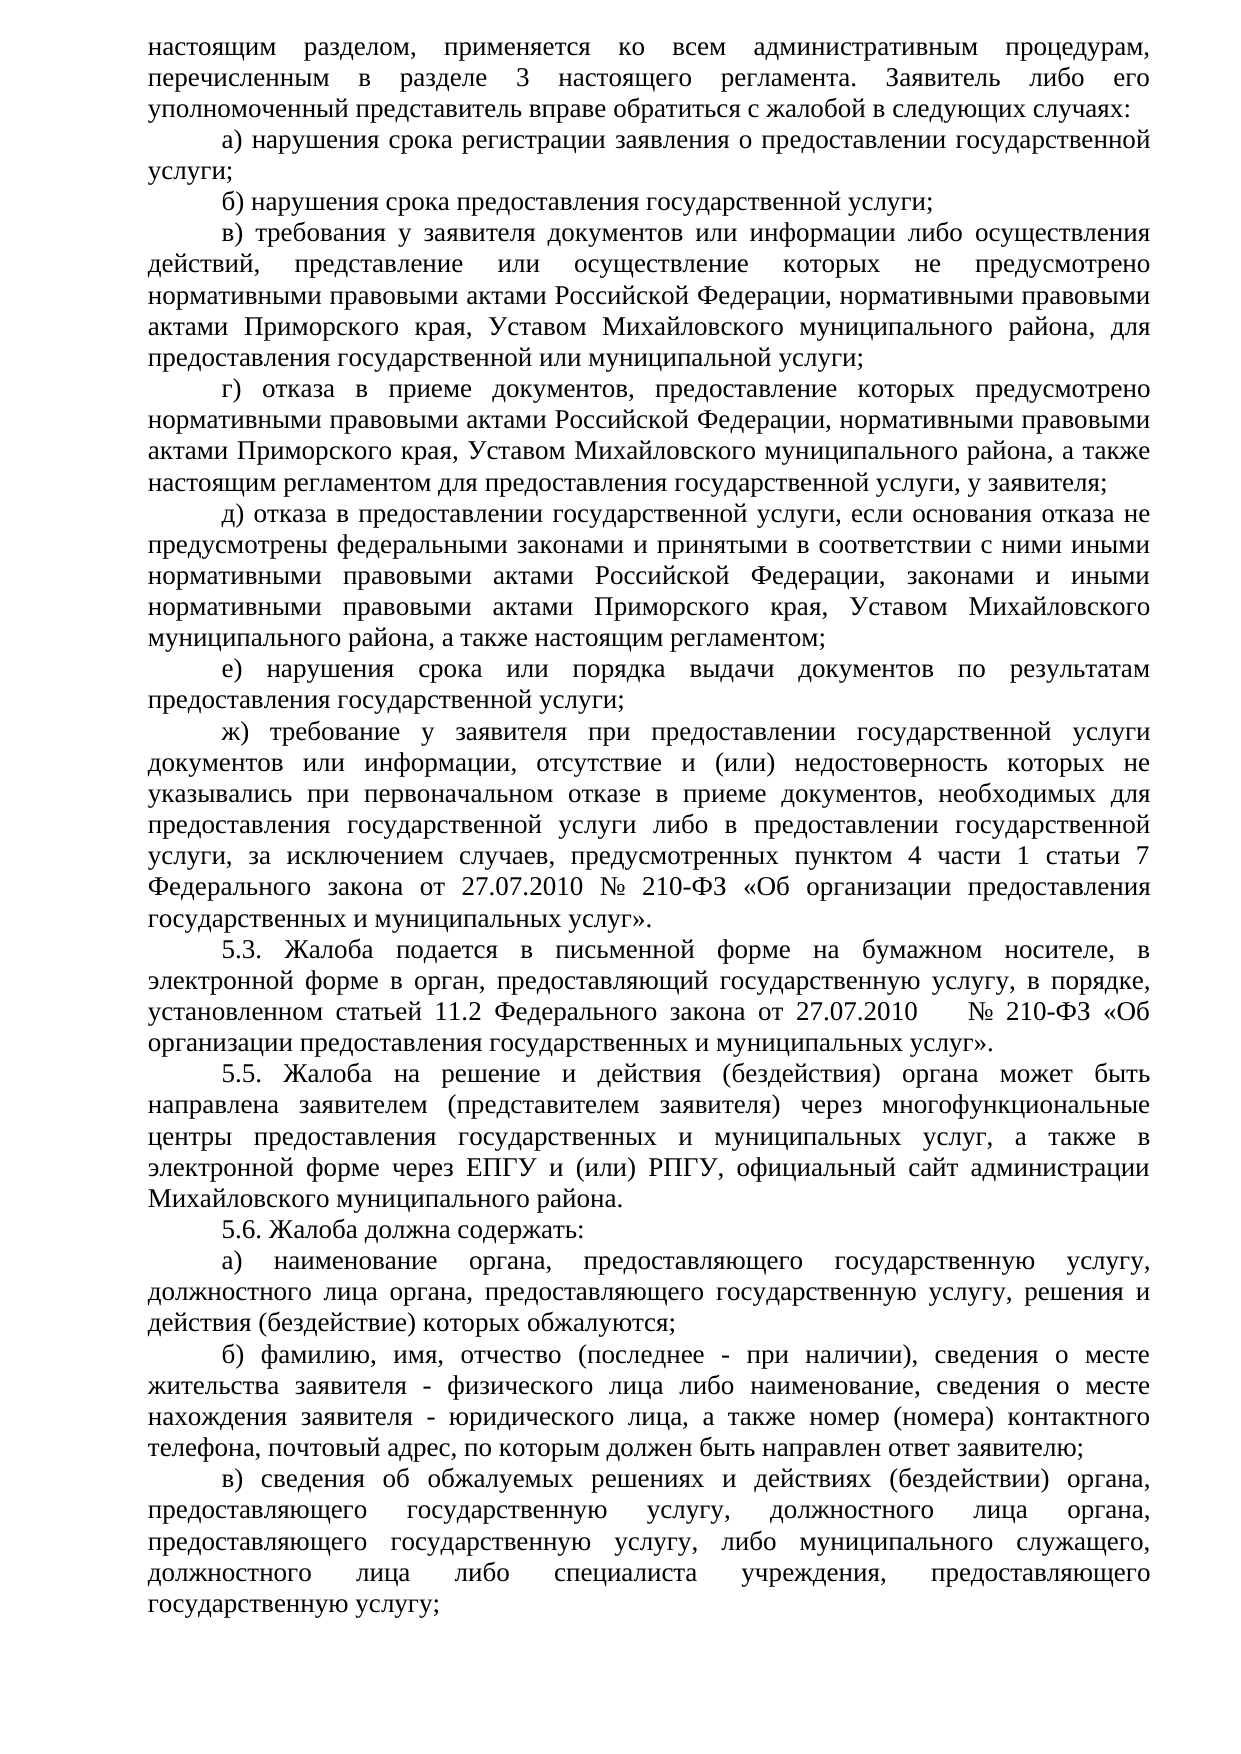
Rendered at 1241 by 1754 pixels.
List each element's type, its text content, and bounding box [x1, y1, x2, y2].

text в) требования у заявителя документов или информации либо осуществления действий, представление или осуществление которых не предусмотрено нормативными правовыми актами Российской Федерации, нормативными правовыми актами Приморского края, Уставом Михайловского муниципального района, для предоставления государственной или муниципальной услуги; [148, 216, 1152, 372]
text б) нарушения срока предоставления государственной услуги; [148, 185, 1152, 216]
text е) нарушения срока или порядка выдачи документов по результатам предоставления государственной услуги; [148, 652, 1152, 715]
text а) наименование органа, предоставляющего государственную услугу, должностного лица органа, предоставляющего государственную услугу, решения и действия (бездействие) которых обжалуются; [148, 1244, 1152, 1338]
text ж) требование у заявителя при предоставлении государственной услуги документов или информации, отсутствие и (или) недостоверность которых не указывались при первоначальном отказе в приеме документов, необходимых для предоставления государственной услуги либо в предоставлении государственной услуги, за исключением случаев, предусмотренных пунктом 4 части 1 статьи 7 Федерального закона от 27.07.2010 № 210-ФЗ «Об организации предоставления государственных и муниципальных услуг». [148, 715, 1152, 933]
text 5.5. Жалоба на решение и действия (бездействия) органа может быть направлена заявителем (представителем заявителя) через многофункциональные центры предоставления государственных и муниципальных услуг, а также в электронной форме через ЕПГУ и (или) РПГУ, официальный сайт администрации Михайловского муниципального района. [148, 1057, 1152, 1213]
text д) отказа в предоставлении государственной услуги, если основания отказа не предусмотрены федеральными законами и принятыми в соответствии с ними иными нормативными правовыми актами Российской Федерации, законами и иными нормативными правовыми актами Приморского края, Уставом Михайловского муниципального района, а также настоящим регламентом; [148, 497, 1152, 652]
text б) фамилию, имя, отчество (последнее - при наличии), сведения о месте жительства заявителя - физического лица либо наименование, сведения о месте нахождения заявителя - юридического лица, а также номер (номера) контактного телефона, почтовый адрес, по которым должен быть направлен ответ заявителю; [148, 1338, 1152, 1462]
text г) отказа в приеме документов, предоставление которых предусмотрено нормативными правовыми актами Российской Федерации, нормативными правовыми актами Приморского края, Уставом Михайловского муниципального района, а также настоящим регламентом для предоставления государственной услуги, у заявителя; [148, 372, 1152, 497]
text 5.3. Жалоба подается в письменной форме на бумажном носителе, в электронной форме в орган, предоставляющий государственную услугу, в порядке, установленном статьей 11.2 Федерального закона от 27.07.2010 № 210-ФЗ «Об организации предоставления государственных и муниципальных услуг». [148, 933, 1152, 1057]
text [148, 29, 1152, 123]
text а) нарушения срока регистрации заявления о предоставлении государственной услуги; [148, 123, 1152, 185]
text в) сведения об обжалуемых решениях и действиях (бездействии) органа, предоставляющего государственную услугу, должностного лица органа, предоставляющего государственную услугу, либо муниципального служащего, должностного лица либо специалиста учреждения, предоставляющего государственную услугу; [148, 1462, 1152, 1618]
text 5.6. Жалоба должна содержать: [148, 1213, 1152, 1244]
